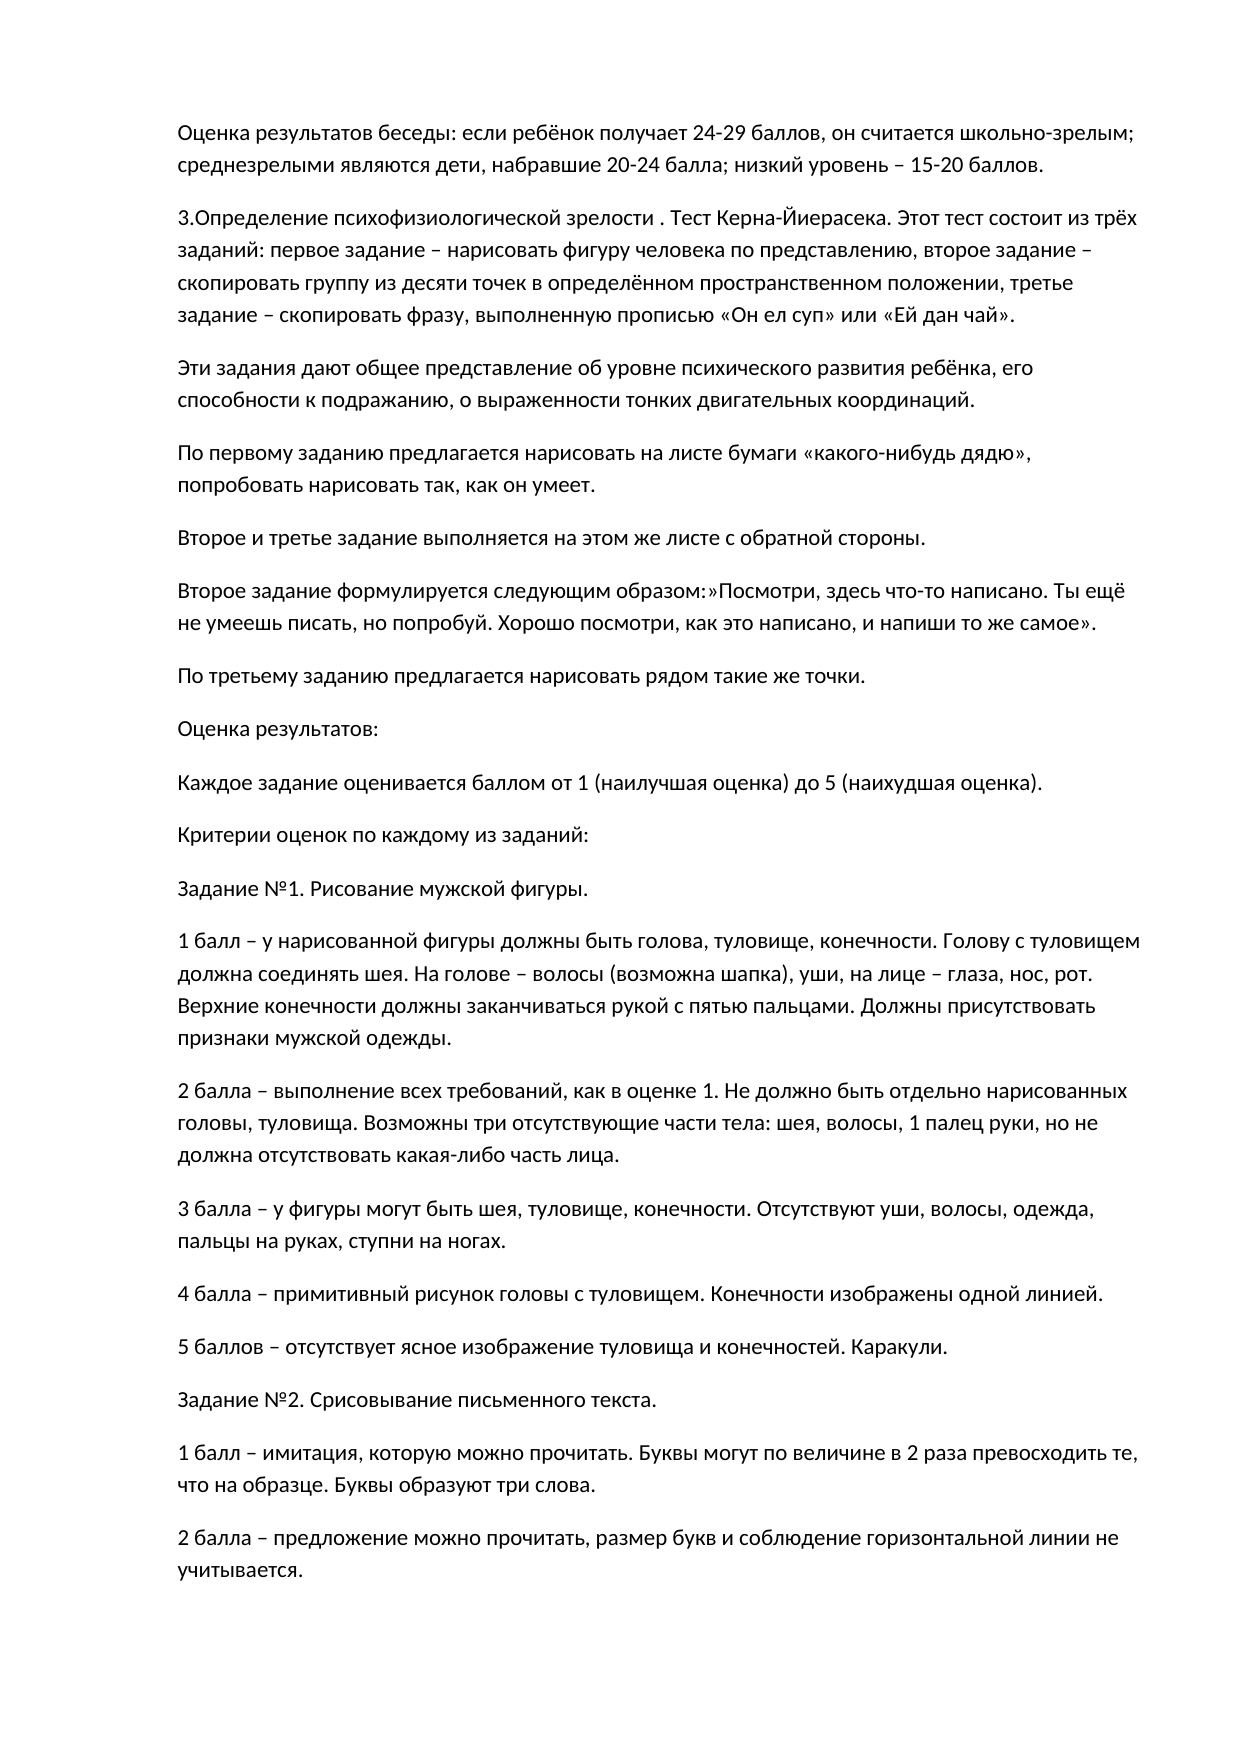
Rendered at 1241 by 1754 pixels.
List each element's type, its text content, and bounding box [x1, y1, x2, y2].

text 3.Определение психофизиологической зрелости . Тест Керна-Йиерасека. Этот тест состоит из трёх заданий: первое задание – нарисовать фигуру человека по представлению, второе задание – скопировать группу из десяти точек в определённом пространственном положении, третье задание – скопировать фразу, выполненную прописью «Он ел суп» или «Ей дан чай». [177, 203, 1152, 328]
text Критерии оценок по каждому из заданий: [177, 821, 1152, 849]
text Задание №2. Срисовывание письменного текста. [177, 1385, 1152, 1413]
text 2 балла – выполнение всех требований, как в оценке 1. Не должно быть отдельно нарисованных головы, туловища. Возможны три отсутствующие части тела: шея, волосы, 1 палец руки, но не должна отсутствовать какая-либо часть лица. [177, 1076, 1152, 1169]
text Задание №1. Рисование мужской фигуры. [177, 874, 1152, 902]
text Оценка результатов беседы: если ребёнок получает 24-29 баллов, он считается школьно-зрелым; среднезрелыми являются дети, набравшие 20-24 балла; низкий уровень – 15-20 баллов. [177, 118, 1152, 178]
text 3 балла – у фигуры могут быть шея, туловище, конечности. Отсутствуют уши, волосы, одежда, пальцы на руках, ступни на ногах. [177, 1194, 1152, 1254]
text 2 балла – предложение можно прочитать, размер букв и соблюдение горизонтальной линии не учитывается. [177, 1523, 1152, 1583]
text Каждое задание оценивается баллом от 1 (наилучшая оценка) до 5 (наихудшая оценка). [177, 768, 1152, 796]
text По третьему заданию предлагается нарисовать рядом такие же точки. [177, 662, 1152, 689]
text 1 балл – имитация, которую можно прочитать. Буквы могут по величине в 2 раза превосходить те, что на образце. Буквы образуют три слова. [177, 1438, 1152, 1498]
text 1 балл – у нарисованной фигуры должны быть голова, туловище, конечности. Голову с туловищем должна соединять шея. На голове – волосы (возможна шапка), уши, на лице – глаза, нос, рот. Верхние конечности должны заканчиваться рукой с пятью пальцами. Должны присутствовать признаки мужской одежды. [177, 927, 1152, 1051]
text 4 балла – примитивный рисунок головы с туловищем. Конечности изображены одной линией. [177, 1279, 1152, 1307]
text По первому заданию предлагается нарисовать на листе бумаги «какого-нибудь дядю», попробовать нарисовать так, как он умеет. [177, 438, 1152, 498]
text 5 баллов – отсутствует ясное изображение туловища и конечностей. Каракули. [177, 1332, 1152, 1360]
text Второе задание формулируется следующим образом:»Посмотри, здесь что-то написано. Ты ещё не умеешь писать, но попробуй. Хорошо посмотри, как это написано, и напиши то же самое». [177, 576, 1152, 637]
text Оценка результатов: [177, 714, 1152, 743]
text Эти задания дают общее представление об уровне психического развития ребёнка, его способности к подражанию, о выраженности тонких двигательных координаций. [177, 353, 1152, 413]
text Второе и третье задание выполняется на этом же листе с обратной стороны. [177, 523, 1152, 551]
